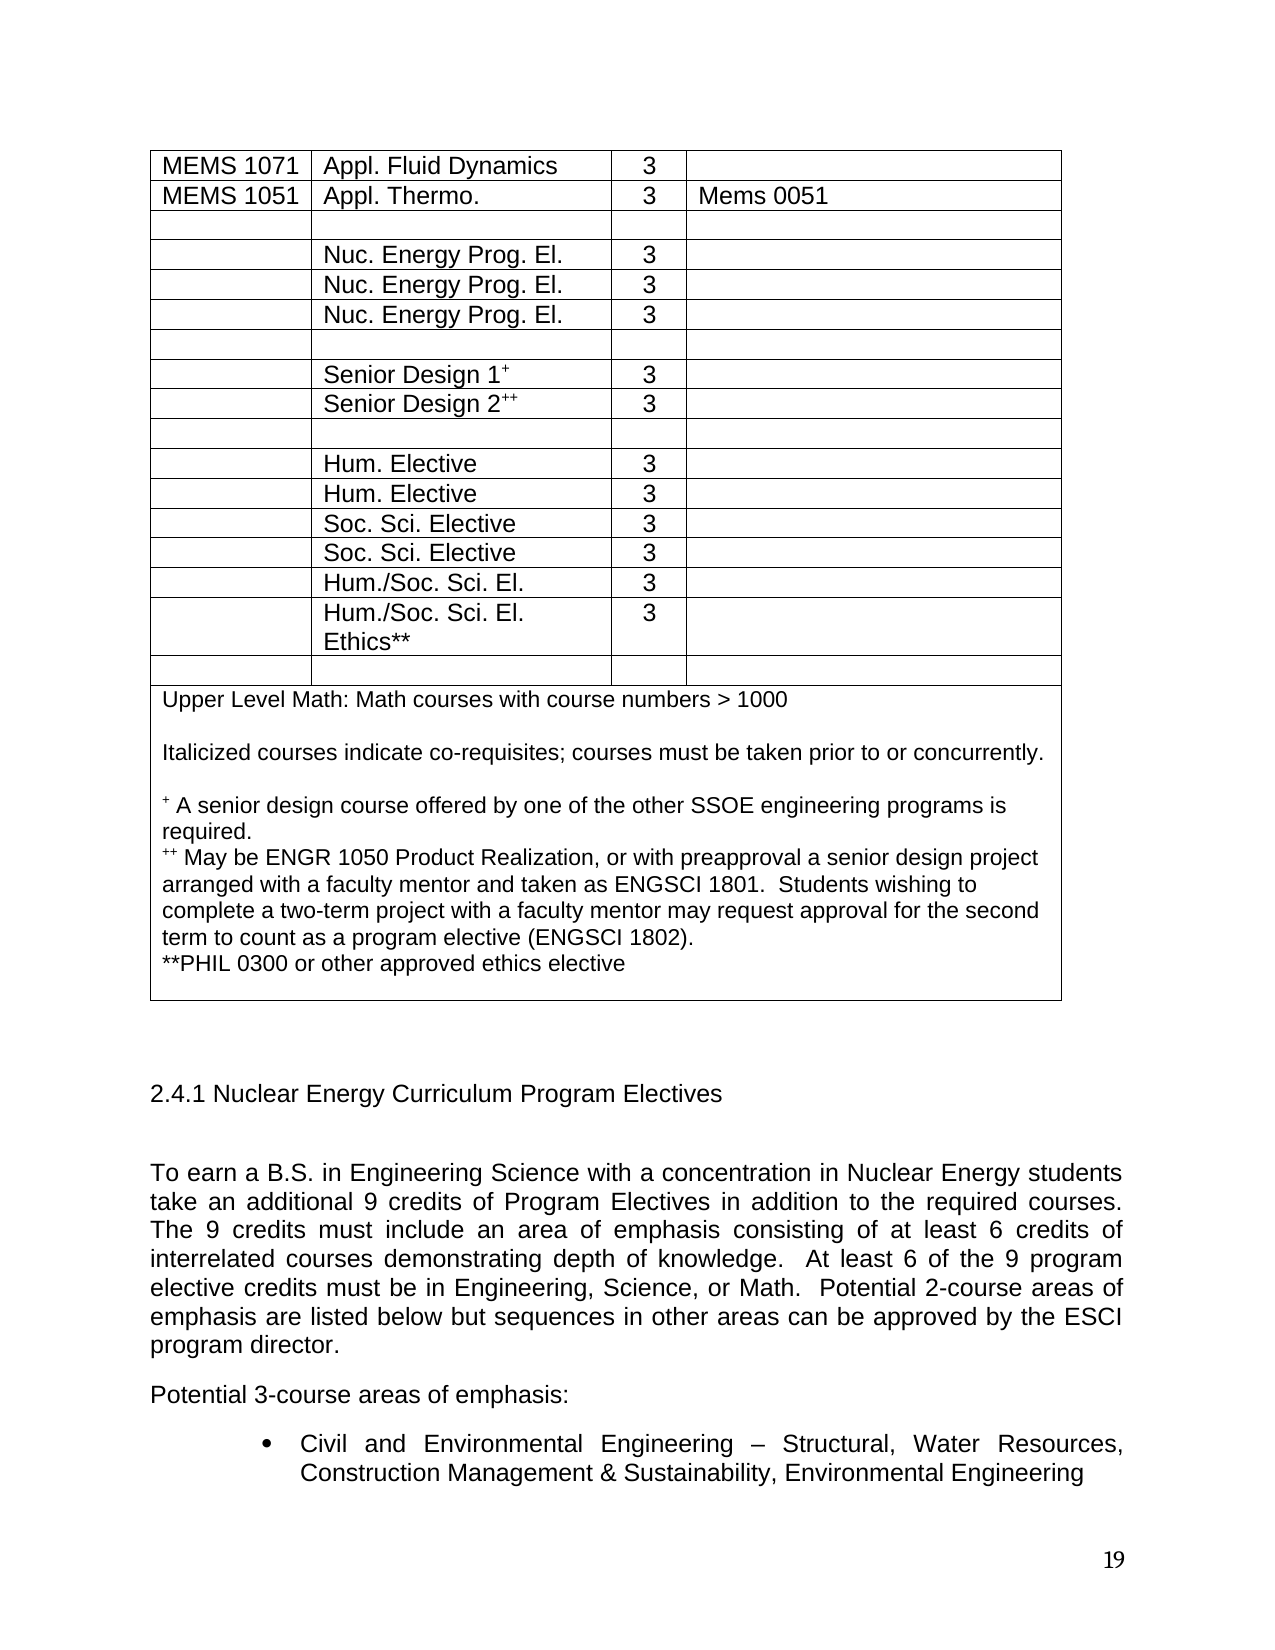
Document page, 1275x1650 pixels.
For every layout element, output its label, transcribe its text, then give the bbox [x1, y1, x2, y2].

table_cell [151, 598, 311, 655]
table_cell [687, 419, 1061, 448]
table_cell Nuc. Energy Prog. El. [312, 240, 611, 269]
table_cell [151, 211, 311, 239]
table_cell Mems 0051 [687, 181, 1061, 209]
table_cell 3 [612, 151, 686, 180]
table_cell 3 [612, 389, 686, 418]
table_cell 3 [612, 568, 686, 597]
table_cell [151, 330, 311, 358]
table_cell Nuc. Energy Prog. El. [312, 300, 611, 329]
table_cell [687, 538, 1061, 567]
table_cell 3 [612, 538, 686, 567]
table_cell [687, 479, 1061, 507]
table_cell [687, 656, 1061, 685]
table_cell [687, 449, 1061, 478]
table_cell [687, 360, 1061, 388]
table_cell [151, 360, 311, 388]
table_cell Hum./Soc. Sci. El. [312, 568, 611, 597]
table_cell 3 [612, 598, 686, 655]
table_cell [687, 330, 1061, 358]
table_cell Appl. Fluid Dynamics [312, 151, 611, 180]
table_cell MEMS 1071 [151, 151, 311, 180]
text To earn a B.S. in Engineering Science with a concentration in Nuclear Energy students take an additional 9 credits of Program Electives in addition to the required courses. The 9 credits must include an area of emphasis consisting of at least 6 credits of interrelated courses demonstrating depth of knowledge. At least 6 of the 9 program elective credits must be in Engineering, Science, or Math. Potential 2-course areas of emphasis are listed below but sequences in other areas can be approved by the ESCI program director. [150, 1158, 1125, 1359]
table_cell 3 [612, 270, 686, 299]
table_cell [312, 656, 611, 685]
table_cell Senior Design 1+ [312, 360, 611, 388]
table_cell [151, 270, 311, 299]
table_cell Nuc. Energy Prog. El. [312, 270, 611, 299]
table_cell Soc. Sci. Elective [312, 509, 611, 537]
table_cell 3 [612, 240, 686, 269]
table_cell [687, 240, 1061, 269]
table_cell Senior Design 2++ [312, 389, 611, 418]
table_cell 3 [612, 360, 686, 388]
table_cell [151, 509, 311, 537]
table_cell [151, 538, 311, 567]
table_cell MEMS 1051 [151, 181, 311, 209]
table_cell [151, 240, 311, 269]
table_cell Hum. Elective [312, 449, 611, 478]
table_cell [151, 656, 311, 685]
table_cell [312, 211, 611, 239]
table_cell 3 [612, 300, 686, 329]
table_cell [687, 151, 1061, 180]
table_cell [151, 419, 311, 448]
table_cell [312, 330, 611, 358]
text Potential 3-course areas of emphasis: [150, 1380, 1125, 1409]
table_cell [612, 419, 686, 448]
table_cell [312, 419, 611, 448]
list Civil and Environmental Engineering – Structural, Water Resources, Construction Management & Sustainability, Environmental Engineering [262, 1429, 1125, 1487]
table_cell [151, 389, 311, 418]
table_cell [612, 656, 686, 685]
table_cell [687, 598, 1061, 655]
table_cell [151, 449, 311, 478]
table_cell 3 [612, 181, 686, 209]
table_cell [687, 389, 1061, 418]
table_cell Upper Level Math: Math courses with course numbers > 1000 Italicized courses indicate co-requisites; courses must be taken prior to or concurrently. + A senior design course offered by one of the other SSOE engineering programs is required. ++ May be ENGR 1050 Product Realization, or with preapproval a senior design project arranged with a faculty mentor and taken as ENGSCI 1801. Students wishing to complete a two-term project with a faculty mentor may request approval for the second term to count as a program elective (ENGSCI 1802). **PHIL 0300 or other approved ethics elective [151, 686, 1061, 1000]
table_cell [612, 211, 686, 239]
table_cell 3 [612, 509, 686, 537]
table_cell [151, 300, 311, 329]
table_cell 3 [612, 449, 686, 478]
table_cell 3 [612, 479, 686, 507]
table_cell [687, 300, 1061, 329]
table_cell [151, 479, 311, 507]
table_cell Hum./Soc. Sci. El. Ethics** [312, 598, 611, 655]
table_cell [687, 270, 1061, 299]
text 2.4.1 Nuclear Energy Curriculum Program Electives [150, 1079, 1125, 1108]
table_cell Hum. Elective [312, 479, 611, 507]
table_cell Appl. Thermo. [312, 181, 611, 209]
table_cell Soc. Sci. Elective [312, 538, 611, 567]
table_cell [687, 568, 1061, 597]
table_cell [687, 509, 1061, 537]
table_cell [612, 330, 686, 358]
table_cell [151, 568, 311, 597]
table_cell [687, 211, 1061, 239]
